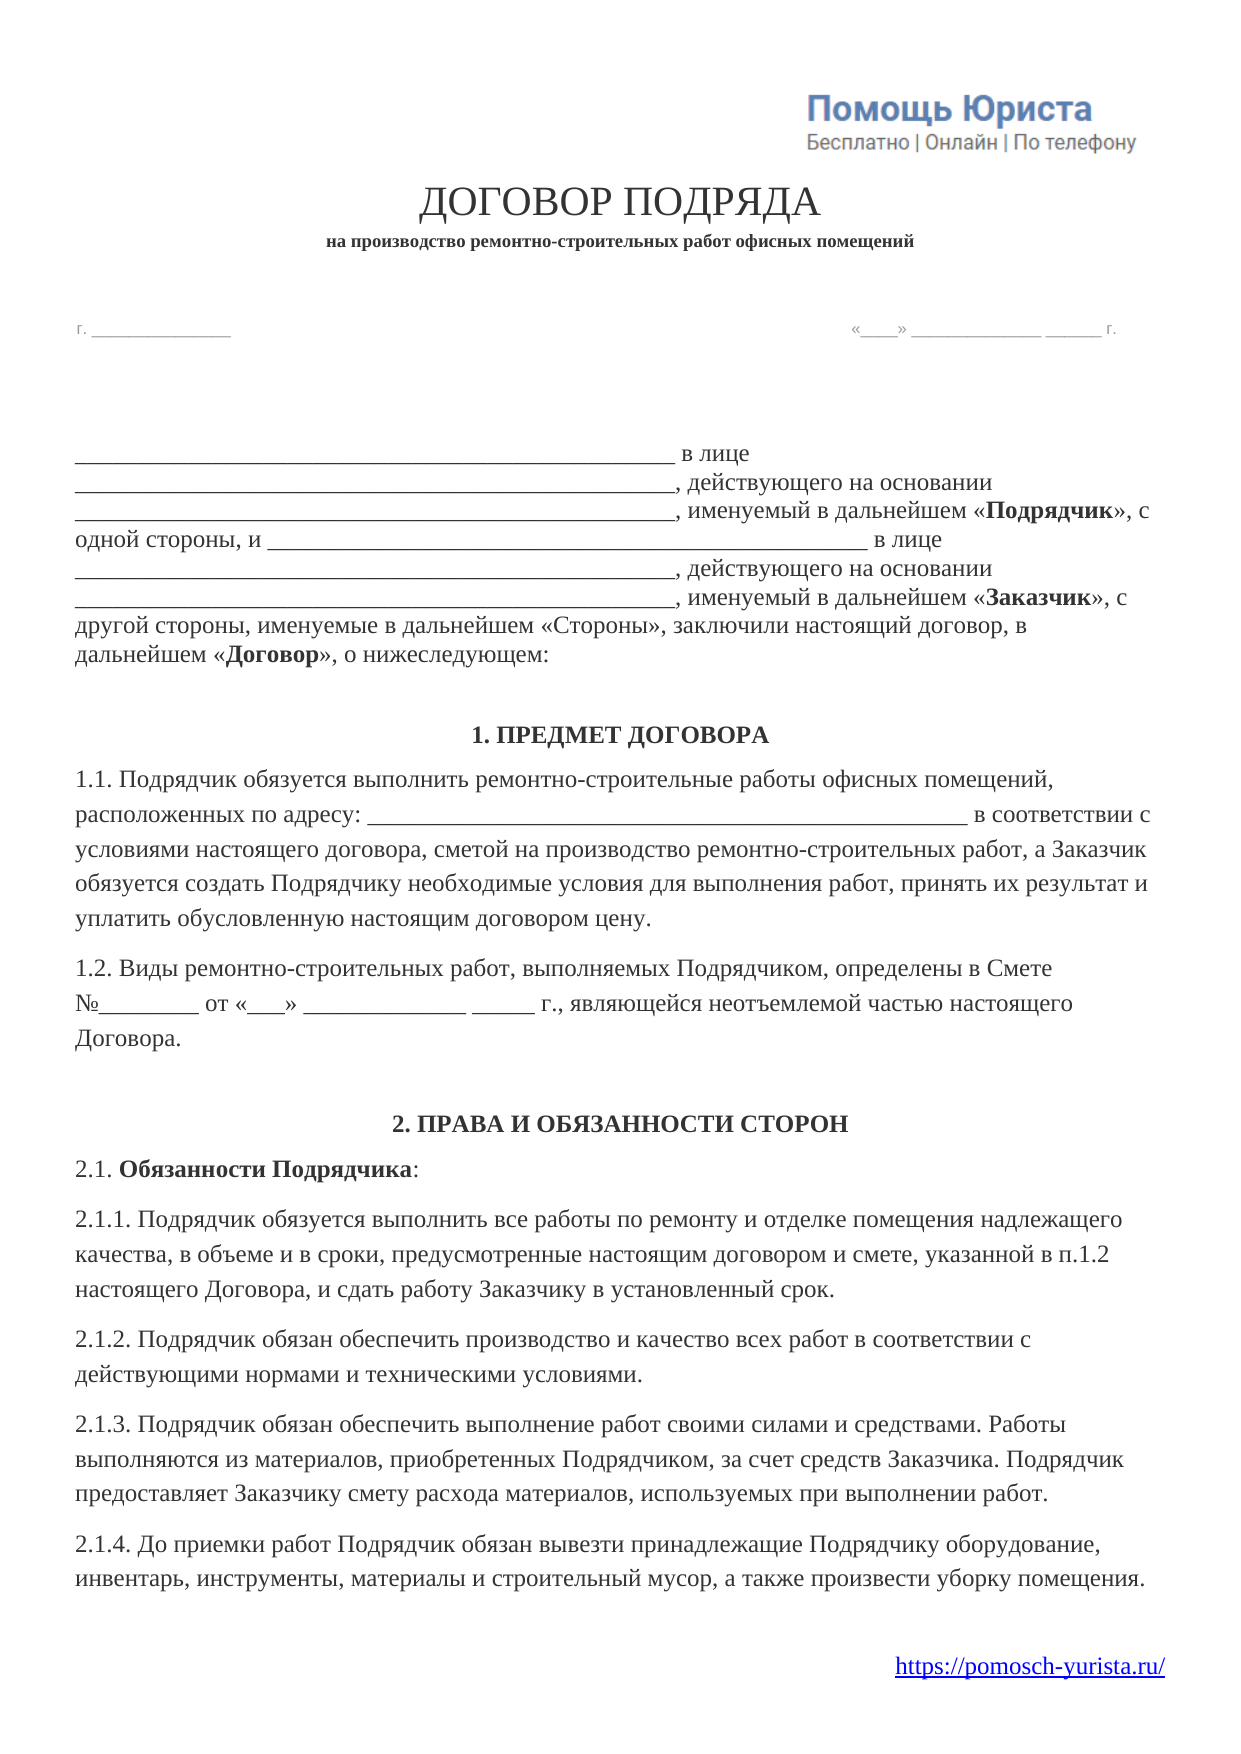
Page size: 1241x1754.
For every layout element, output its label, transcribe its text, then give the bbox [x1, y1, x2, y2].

text 2.1.2. Подрядчик обязан обеспечить производство и качество всех работ в соответствии с действующими нормами и техническими условиями. [75, 1324, 1165, 1387]
text на производство ремонтно-строительных работ офисных помещений [75, 230, 1165, 251]
table_header «____» ______________ ______ г. [597, 319, 1117, 350]
text 2.1.1. Подрядчик обязуется выполнить все работы по ремонту и отделке помещения надлежащего качества, в объеме и в сроки, предусмотренные настоящим договором и смете, указанной в п.1.2 настоящего Договора, и сдать работу Заказчику в установленный срок. [75, 1204, 1165, 1302]
text 2.1.3. Подрядчик обязан обеспечить выполнение работ своими силами и средствами. Работы выполняются из материалов, приобретенных Подрядчиком, за счет средств Заказчика. Подрядчик предоставляет Заказчику смету расхода материалов, используемых при выполнении работ. [75, 1409, 1165, 1507]
text 2. ПРАВА И ОБЯЗАННОСТИ СТОРОН [75, 1109, 1165, 1138]
picture [771, 73, 1166, 177]
text 2.1. Обязанности Подрядчика: [75, 1154, 1165, 1183]
table_header г. _______________ [77, 319, 596, 350]
text ________________________________________________ в лице ________________________________________________, действующего на основании ________________________________________________, именуемый в дальнейшем «Подрядчик», с одной стороны, и ________________________________________________ в лице ________________________________________________, действующего на основании ________________________________________________, именуемый в дальнейшем «Заказчик», с другой стороны, именуемые в дальнейшем «Стороны», заключили настоящий договор, в дальнейшем «Договор», о нижеследующем: [75, 438, 1165, 668]
text 1.1. Подрядчик обязуется выполнить ремонтно-строительные работы офисных помещений, расположенных по адресу: ________________________________________________ в соответствии с условиями настоящего договора, сметой на производство ремонтно-строительных работ, а Заказчик обязуется создать Подрядчику необходимые условия для выполнения работ, принять их результат и уплатить обусловленную настоящим договором цену. [75, 764, 1165, 932]
text 1. ПРЕДМЕТ ДОГОВОРА [75, 720, 1165, 749]
text 2.1.4. До приемки работ Подрядчик обязан вывезти принадлежащие Подрядчику оборудование, инвентарь, инструменты, материалы и строительный мусор, а также произвести уборку помещения. [75, 1529, 1165, 1592]
text ДОГОВОР ПОДРЯДА [75, 177, 1165, 224]
text 1.2. Виды ремонтно-строительных работ, выполняемых Подрядчиком, определены в Смете №________ от «___» _____________ _____ г., являющейся неотъемлемой частью настоящего Договора. [75, 953, 1165, 1052]
